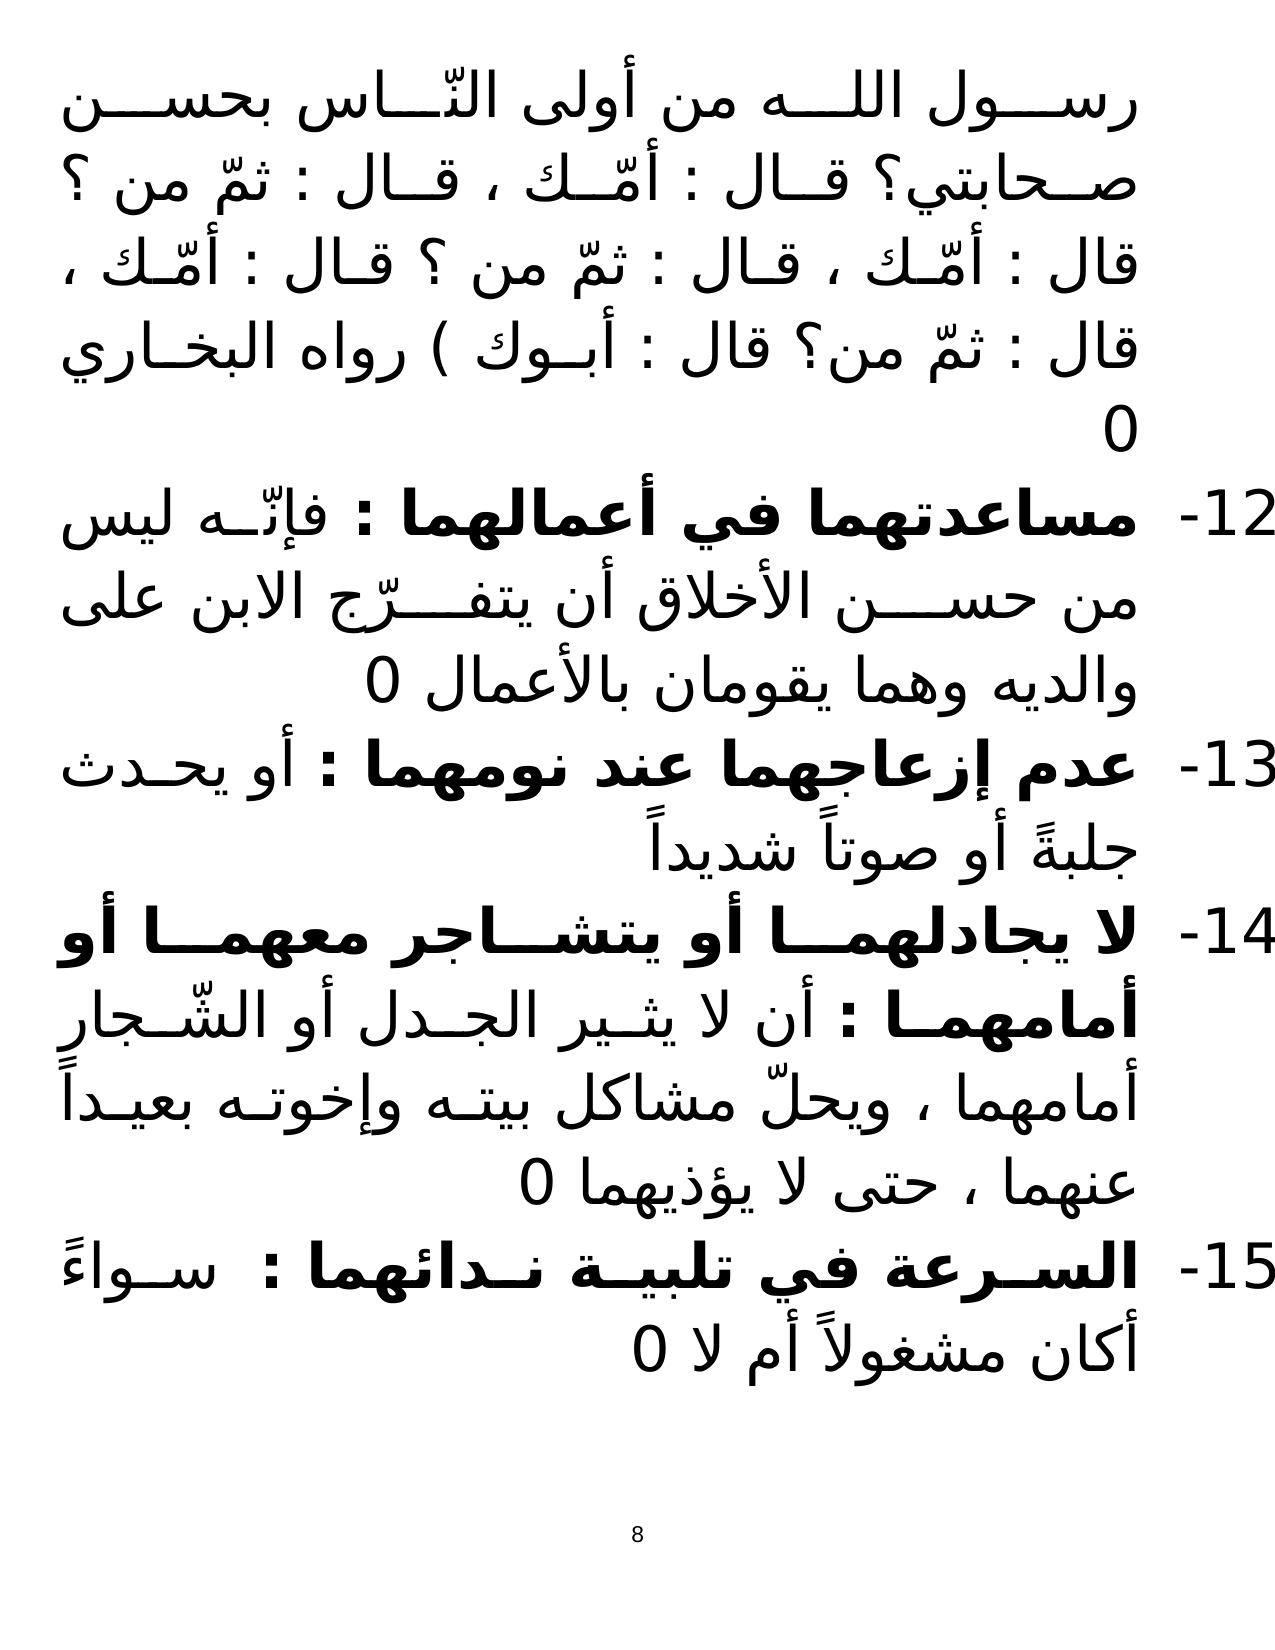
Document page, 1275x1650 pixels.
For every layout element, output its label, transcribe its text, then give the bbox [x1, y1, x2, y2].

list السرعة في تلبية ندائهما : سواءً أكان مشغولاً أم لا 0 [59, 1230, 1178, 1387]
list لا يجادلهما أو يتشاجر معهما أو أمامهما : أن لا يثير الجدل أو الشّجار أمامهما ، ويحلّ مشاكل بيته وإخوته بعيداً عنهما ، حتى لا يؤذيهما 0 [59, 896, 1178, 1219]
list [59, 59, 1178, 466]
list عدم إزعاجهما عند نومهما : أو يحدث جلبةً أو صوتاً شديداً [59, 728, 1178, 885]
list مساعدتهما في أعمالهما : فإنّه ليس من حسن الأخلاق أن يتفرّج الابن على والديه وهما يقومان بالأعمال 0 [59, 477, 1178, 717]
